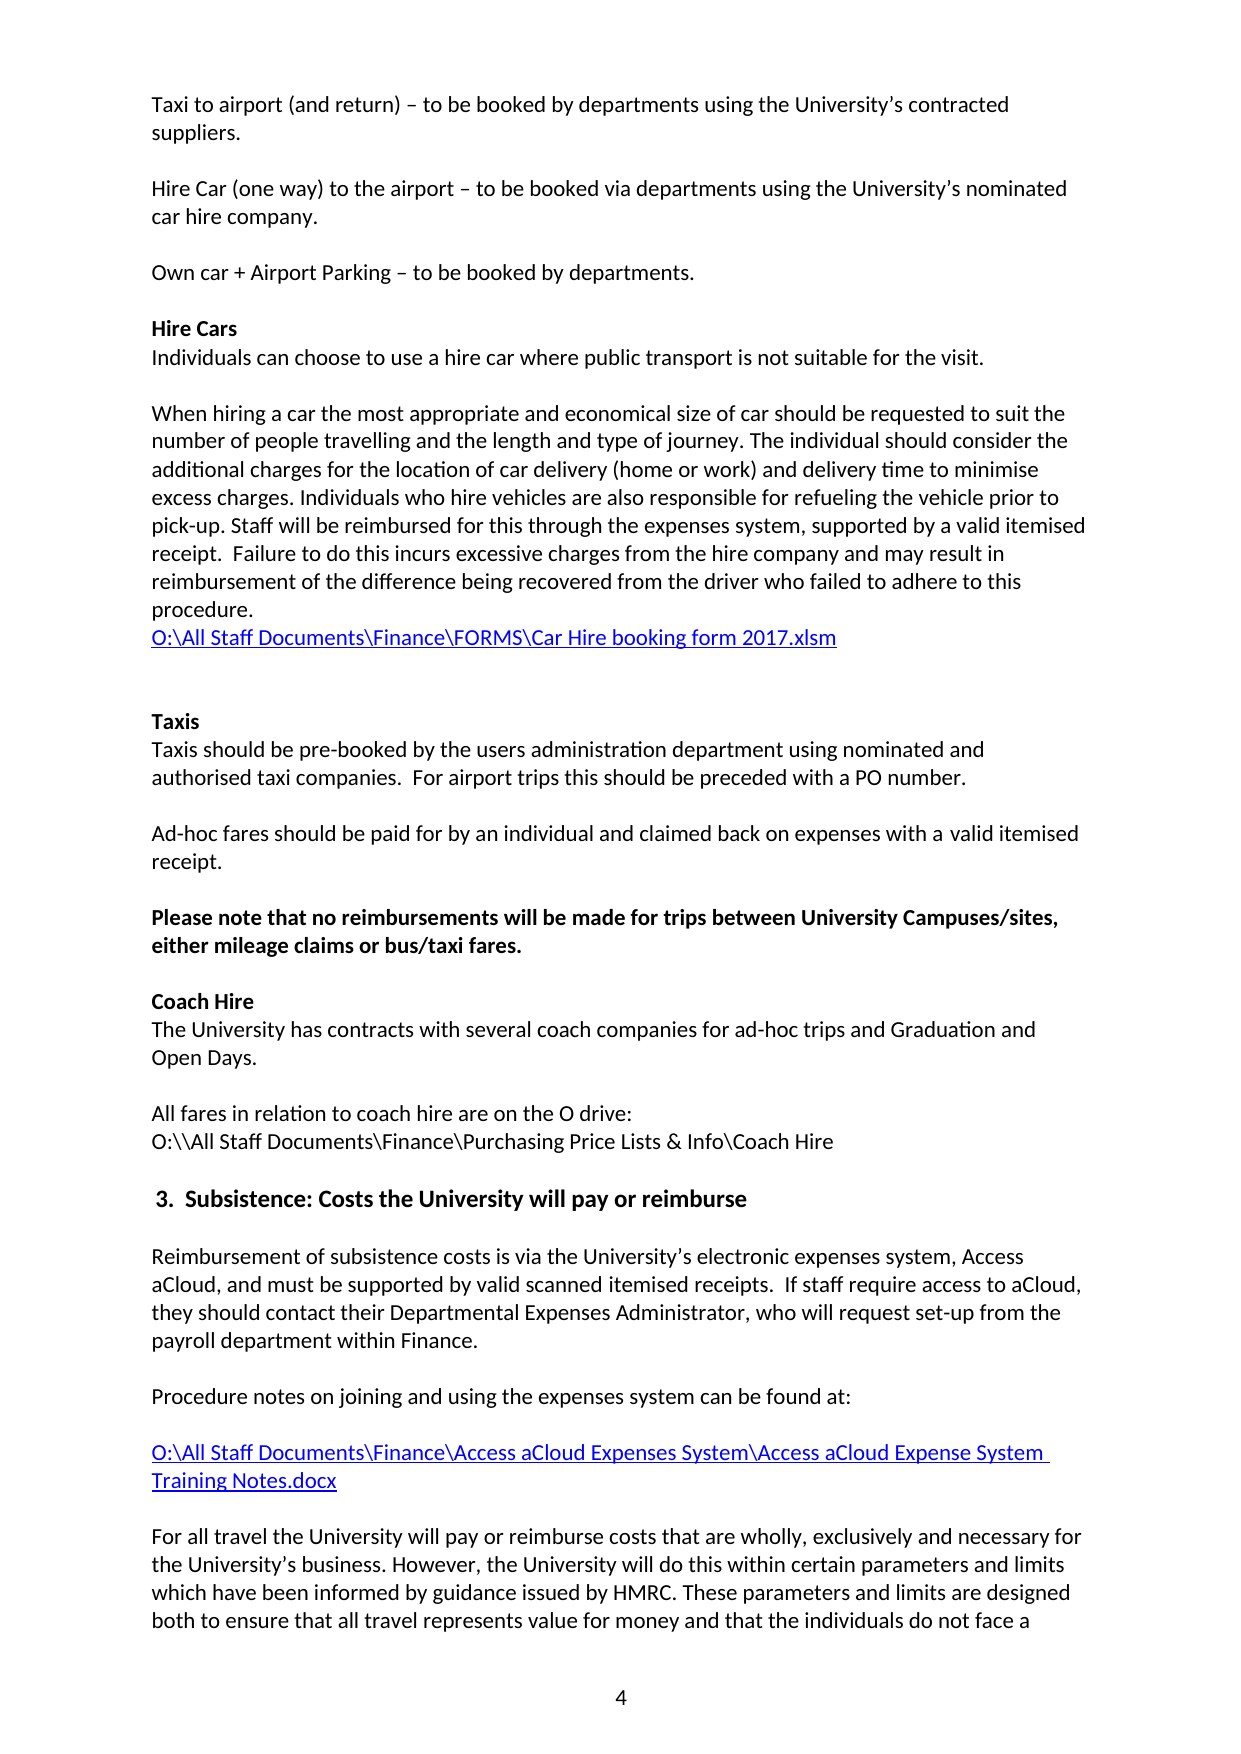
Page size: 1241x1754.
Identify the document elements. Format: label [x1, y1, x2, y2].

table_cell [140, 76, 1102, 1649]
